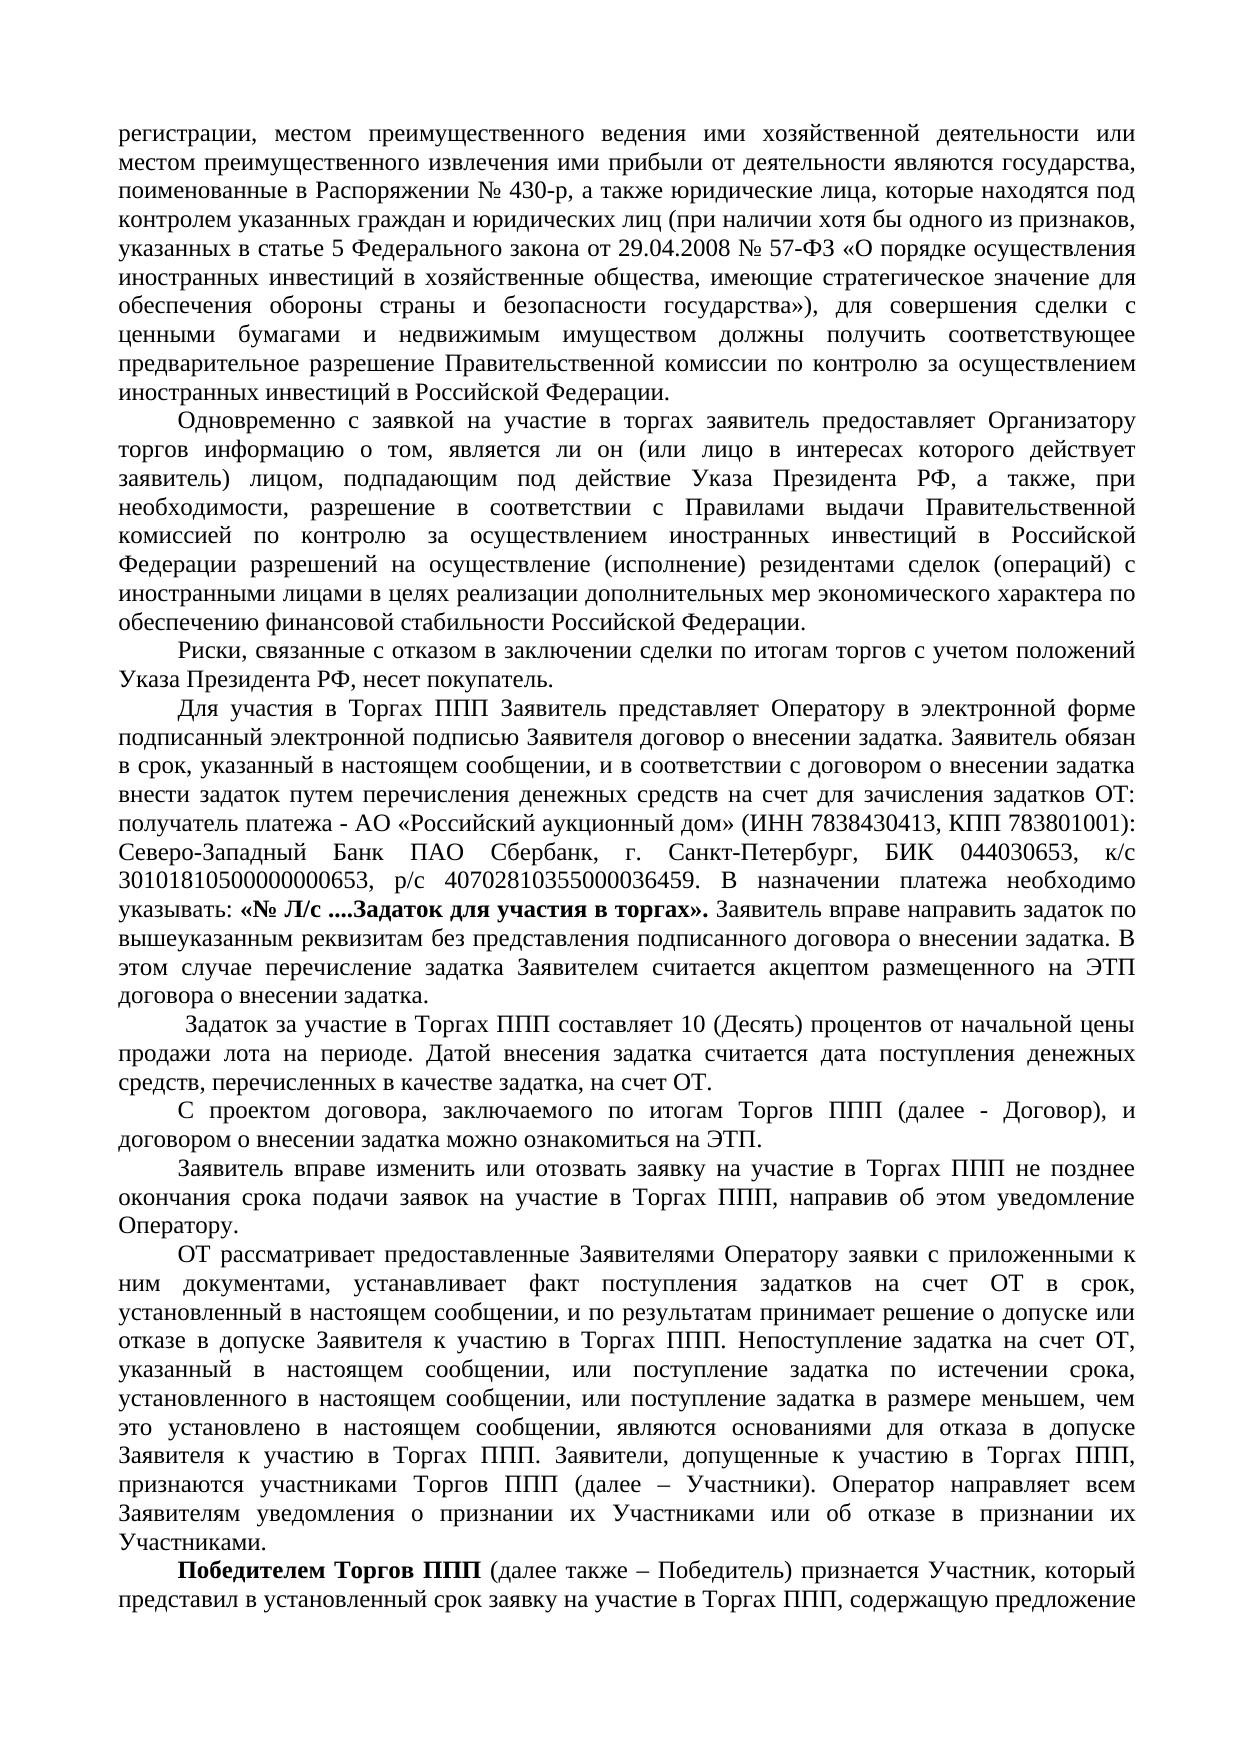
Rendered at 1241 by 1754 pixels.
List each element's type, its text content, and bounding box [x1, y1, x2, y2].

text Заявитель вправе изменить или отозвать заявку на участие в Торгах ППП не позднее окончания срока подачи заявок на участие в Торгах ППП, направив об этом уведомление Оператору. [118, 1153, 1137, 1239]
text Одновременно с заявкой на участие в торгах заявитель предоставляет Организатору торгов информацию о том, является ли он (или лицо в интересах которого действует заявитель) лицом, подпадающим под действие Указа Президента РФ, а также, при необходимости, разрешение в соответствии с Правилами выдачи Правительственной комиссией по контролю за осуществлением иностранных инвестиций в Российской Федерации разрешений на осуществление (исполнение) резидентами сделок (операций) с иностранными лицами в целях реализации дополнительных мер экономического характера по обеспечению финансовой стабильности Российской Федерации. [118, 406, 1137, 636]
text С проектом договора, заключаемого по итогам Торгов ППП (далее - Договор), и договором о внесении задатка можно ознакомиться на ЭТП. [118, 1096, 1137, 1153]
text Для участия в Торгах ППП Заявитель представляет Оператору в электронной форме подписанный электронной подписью Заявителя договор о внесении задатка. Заявитель обязан в срок, указанный в настоящем сообщении, и в соответствии с договором о внесении задатка внести задаток путем перечисления денежных средств на счет для зачисления задатков ОТ: получатель платежа - АО «Российский аукционный дом» (ИНН 7838430413, КПП 783801001): Северо-Западный Банк ПАО Сбербанк, г. Санкт-Петербург, БИК 044030653, к/с 30101810500000000653, р/с 40702810355000036459. В назначении платежа необходимо указывать: «№ Л/с ....Задаток для участия в торгах». Заявитель вправе направить задаток по вышеуказанным реквизитам без представления подписанного договора о внесении задатка. В этом случае перечисление задатка Заявителем считается акцептом размещенного на ЭТП договора о внесении задатка. [118, 693, 1137, 1009]
text Задаток за участие в Торгах ППП составляет 10 (Десять) процентов от начальной цены продажи лота на периоде. Датой внесения задатка считается дата поступления денежных средств, перечисленных в качестве задатка, на счет ОТ. [118, 1009, 1137, 1096]
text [118, 118, 1137, 406]
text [118, 1556, 1137, 1613]
text ОТ рассматривает предоставленные Заявителями Оператору заявки с приложенными к ним документами, устанавливает факт поступления задатков на счет ОТ в срок, установленный в настоящем сообщении, и по результатам принимает решение о допуске или отказе в допуске Заявителя к участию в Торгах ППП. Непоступление задатка на счет ОТ, указанный в настоящем сообщении, или поступление задатка по истечении срока, установленного в настоящем сообщении, или поступление задатка в размере меньшем, чем это установлено в настоящем сообщении, являются основаниями для отказа в допуске Заявителя к участию в Торгах ППП. Заявители, допущенные к участию в Торгах ППП, признаются участниками Торгов ППП (далее – Участники). Оператор направляет всем Заявителям уведомления о признании их Участниками или об отказе в признании их Участниками. [118, 1239, 1137, 1556]
text Риски, связанные с отказом в заключении сделки по итогам торгов с учетом положений Указа Президента РФ, несет покупатель. [118, 636, 1137, 693]
